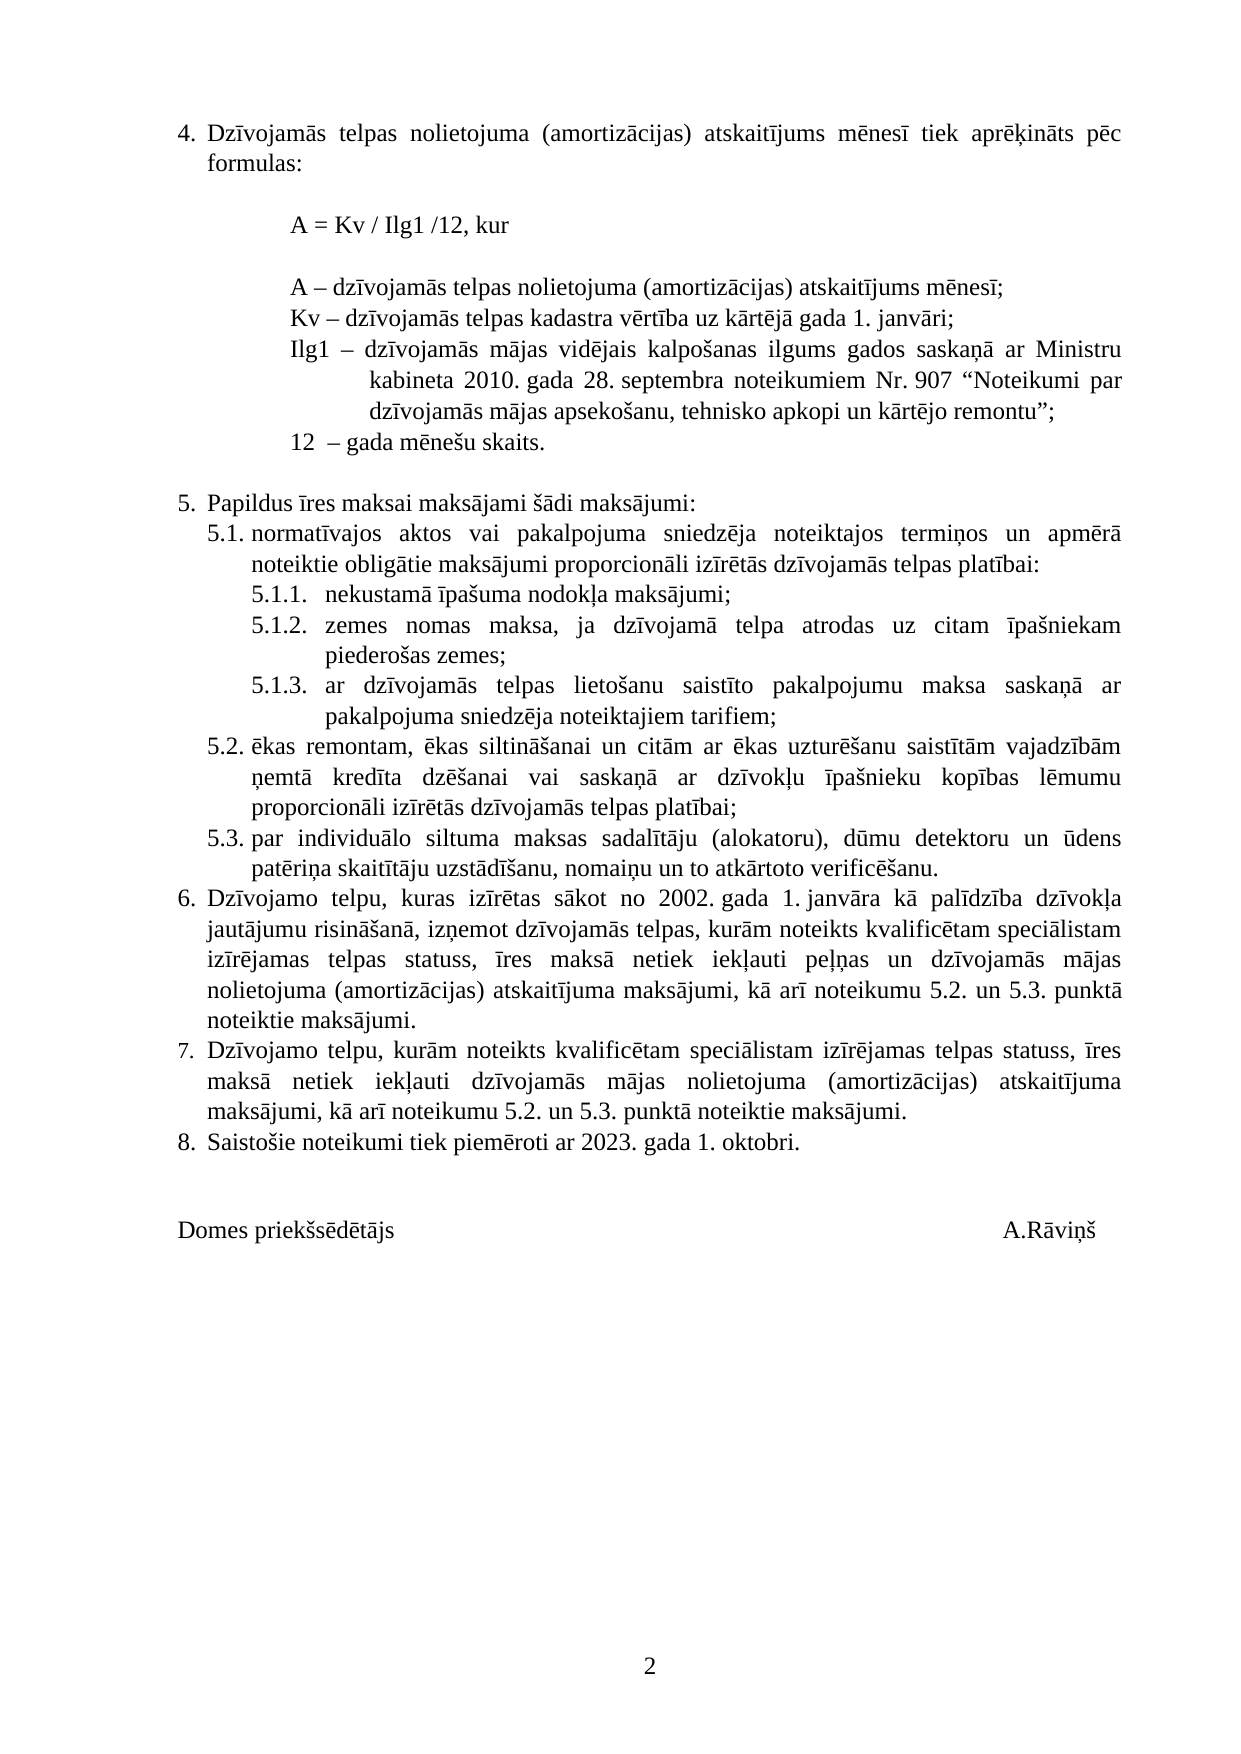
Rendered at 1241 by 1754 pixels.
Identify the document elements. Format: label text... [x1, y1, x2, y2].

list ar dzīvojamās telpas lietošanu saistīto pakalpojumu maksa saskaņā ar pakalpojuma sniedzēja noteiktajiem tarifiem; [251, 671, 1122, 730]
list par individuālo siltuma maksas sadalītāju (alokatoru), dūmu detektoru un ūdens patēriņa skaitītāju uzstādīšanu, nomaiņu un to atkārtoto verificēšanu. [207, 823, 1122, 882]
list Kv – dzīvojamās telpas kadastra vērtība uz kārtējā gada 1. janvāri; [290, 303, 1122, 332]
list Dzīvojamo telpu, kurām noteikts kvalificētam speciālistam izīrējamas telpas statuss, īres maksā netiek iekļauti dzīvojamās mājas nolietojuma (amortizācijas) atskaitījuma maksājumi, kā arī noteikumu 5.2. un 5.3. punktā noteiktie maksājumi. [177, 1036, 1122, 1125]
list Dzīvojamo telpu, kuras izīrētas sākot no 2002. gada 1. janvāra kā palīdzība dzīvokļa jautājumu risināšanā, izņemot dzīvojamās telpas, kurām noteikts kvalificētam speciālistam izīrējamas telpas statuss, īres maksā netiek iekļauti peļņas un dzīvojamās mājas nolietojuma (amortizācijas) atskaitījuma maksājumi, kā arī noteikumu 5.2. un 5.3. punktā noteiktie maksājumi. [177, 883, 1122, 1034]
list A – dzīvojamās telpas nolietojuma (amortizācijas) atskaitījums mēnesī; [290, 272, 1122, 301]
list Saistošie noteikumi tiek piemēroti ar 2023. gada 1. oktobri. [177, 1127, 1122, 1156]
text Domes priekšsēdētājs A.Rāviņš [177, 1215, 1122, 1243]
list Papildus īres maksai maksājami šādi maksājumi: [177, 488, 1122, 517]
list ēkas remontam, ēkas siltināšanai un citām ar ēkas uzturēšanu saistītām vajadzībām ņemtā kredīta dzēšanai vai saskaņā ar dzīvokļu īpašnieku kopības lēmumu proporcionāli izīrētās dzīvojamās telpas platībai; [207, 731, 1122, 821]
list normatīvajos aktos vai pakalpojuma sniedzēja noteiktajos termiņos un apmērā noteiktie obligātie maksājumi proporcionāli izīrētās dzīvojamās telpas platībai: [207, 518, 1122, 578]
list zemes nomas maksa, ja dzīvojamā telpa atrodas uz citam īpašniekam piederošas zemes; [251, 610, 1122, 669]
list A = Kv / Ilg1 /12, kur [290, 210, 1122, 239]
list Ilg1 – dzīvojamās mājas vidējais kalpošanas ilgums gados saskaņā ar Ministru kabineta 2010. gada 28. septembra noteikumiem Nr. 907 “Noteikumi par dzīvojamās mājas apsekošanu, tehnisko apkopi un kārtējo remontu”; [290, 334, 1122, 425]
list – gada mēnešu skaits. [290, 427, 1122, 456]
list Dzīvojamās telpas nolietojuma (amortizācijas) atskaitījums mēnesī tiek aprēķināts pēc formulas: [177, 118, 1122, 177]
list nekustamā īpašuma nodokļa maksājumi; [251, 579, 1122, 608]
